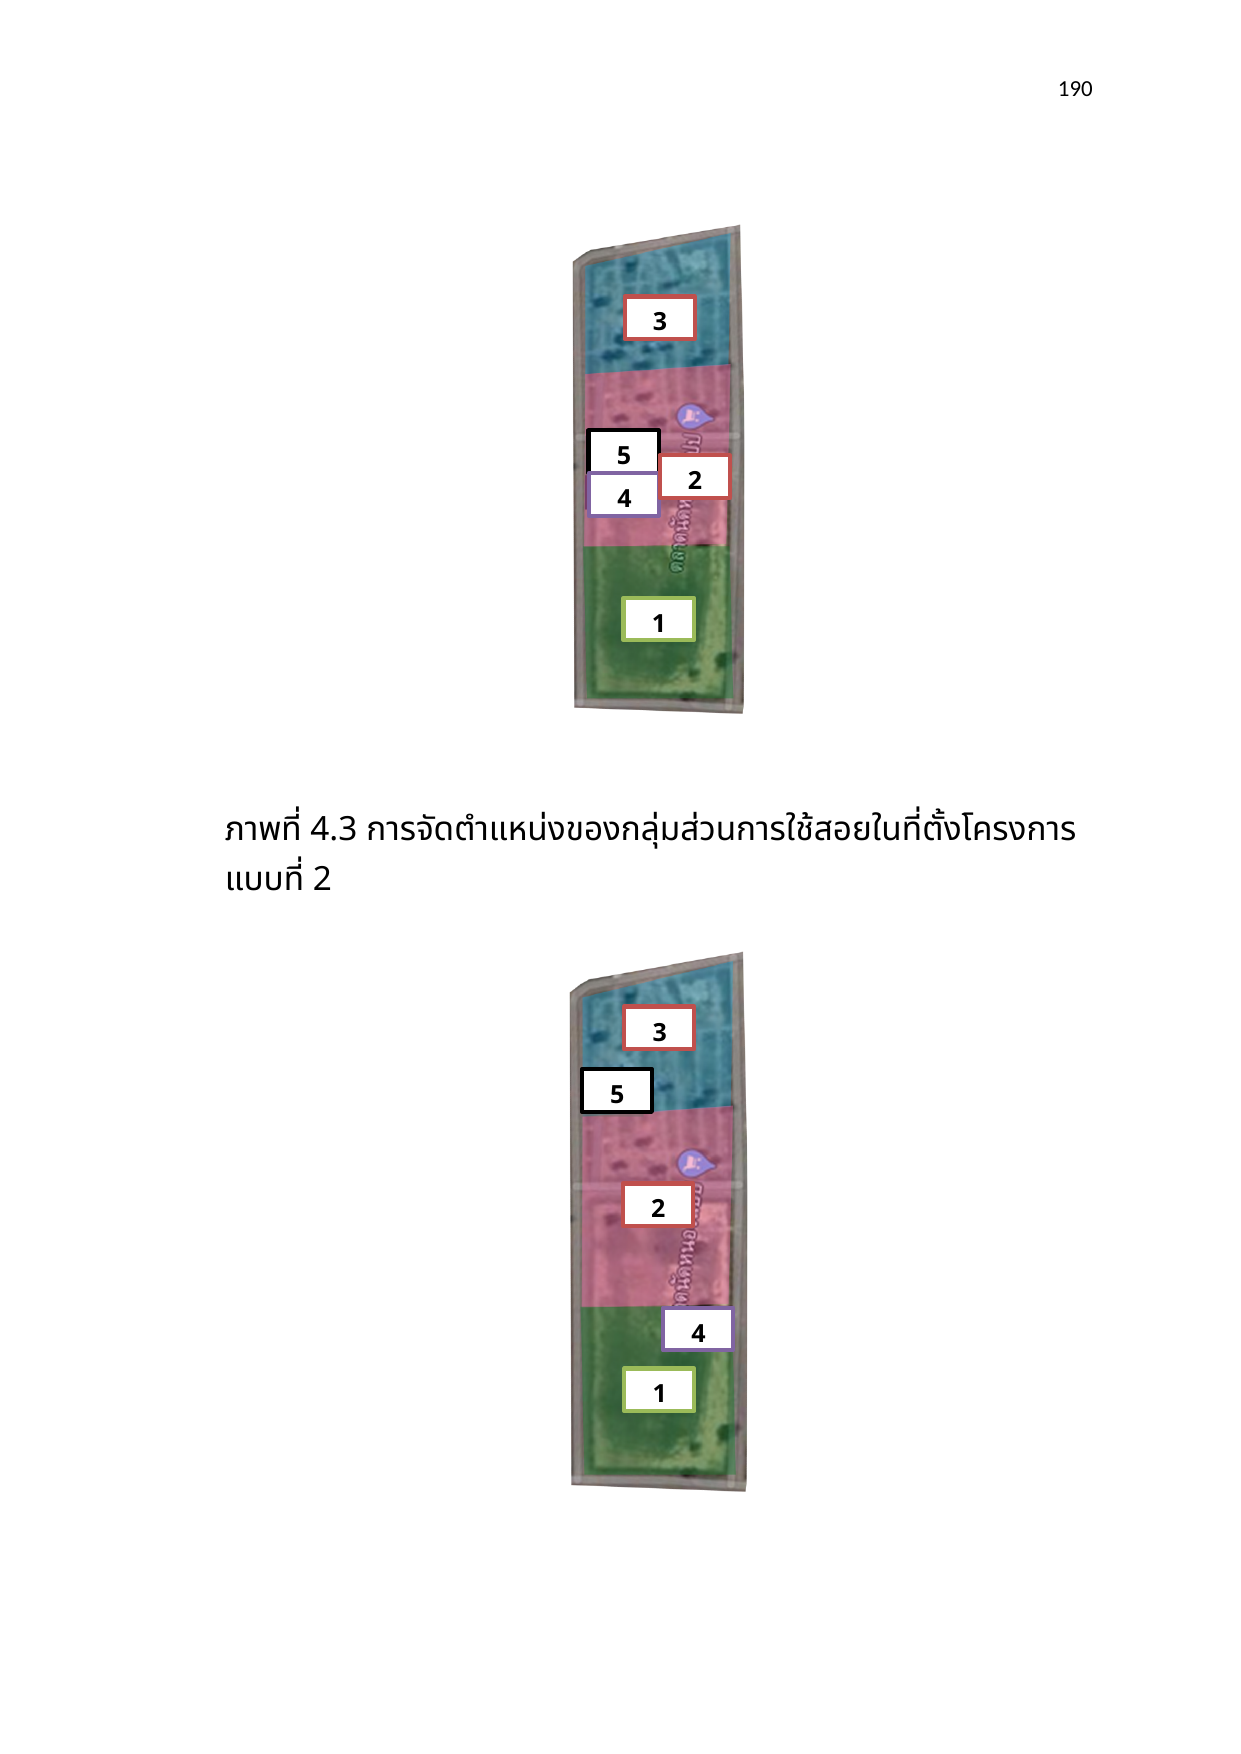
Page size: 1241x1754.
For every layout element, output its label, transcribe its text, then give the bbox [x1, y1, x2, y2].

picture [572, 224, 745, 714]
text ภาพที่ 4.3 การจัดตำแหน่งของกลุ่มส่วนการใช้สอยในที่ตั้งโครงการ แบบที่ 2 [224, 804, 1092, 906]
picture [569, 951, 748, 1492]
